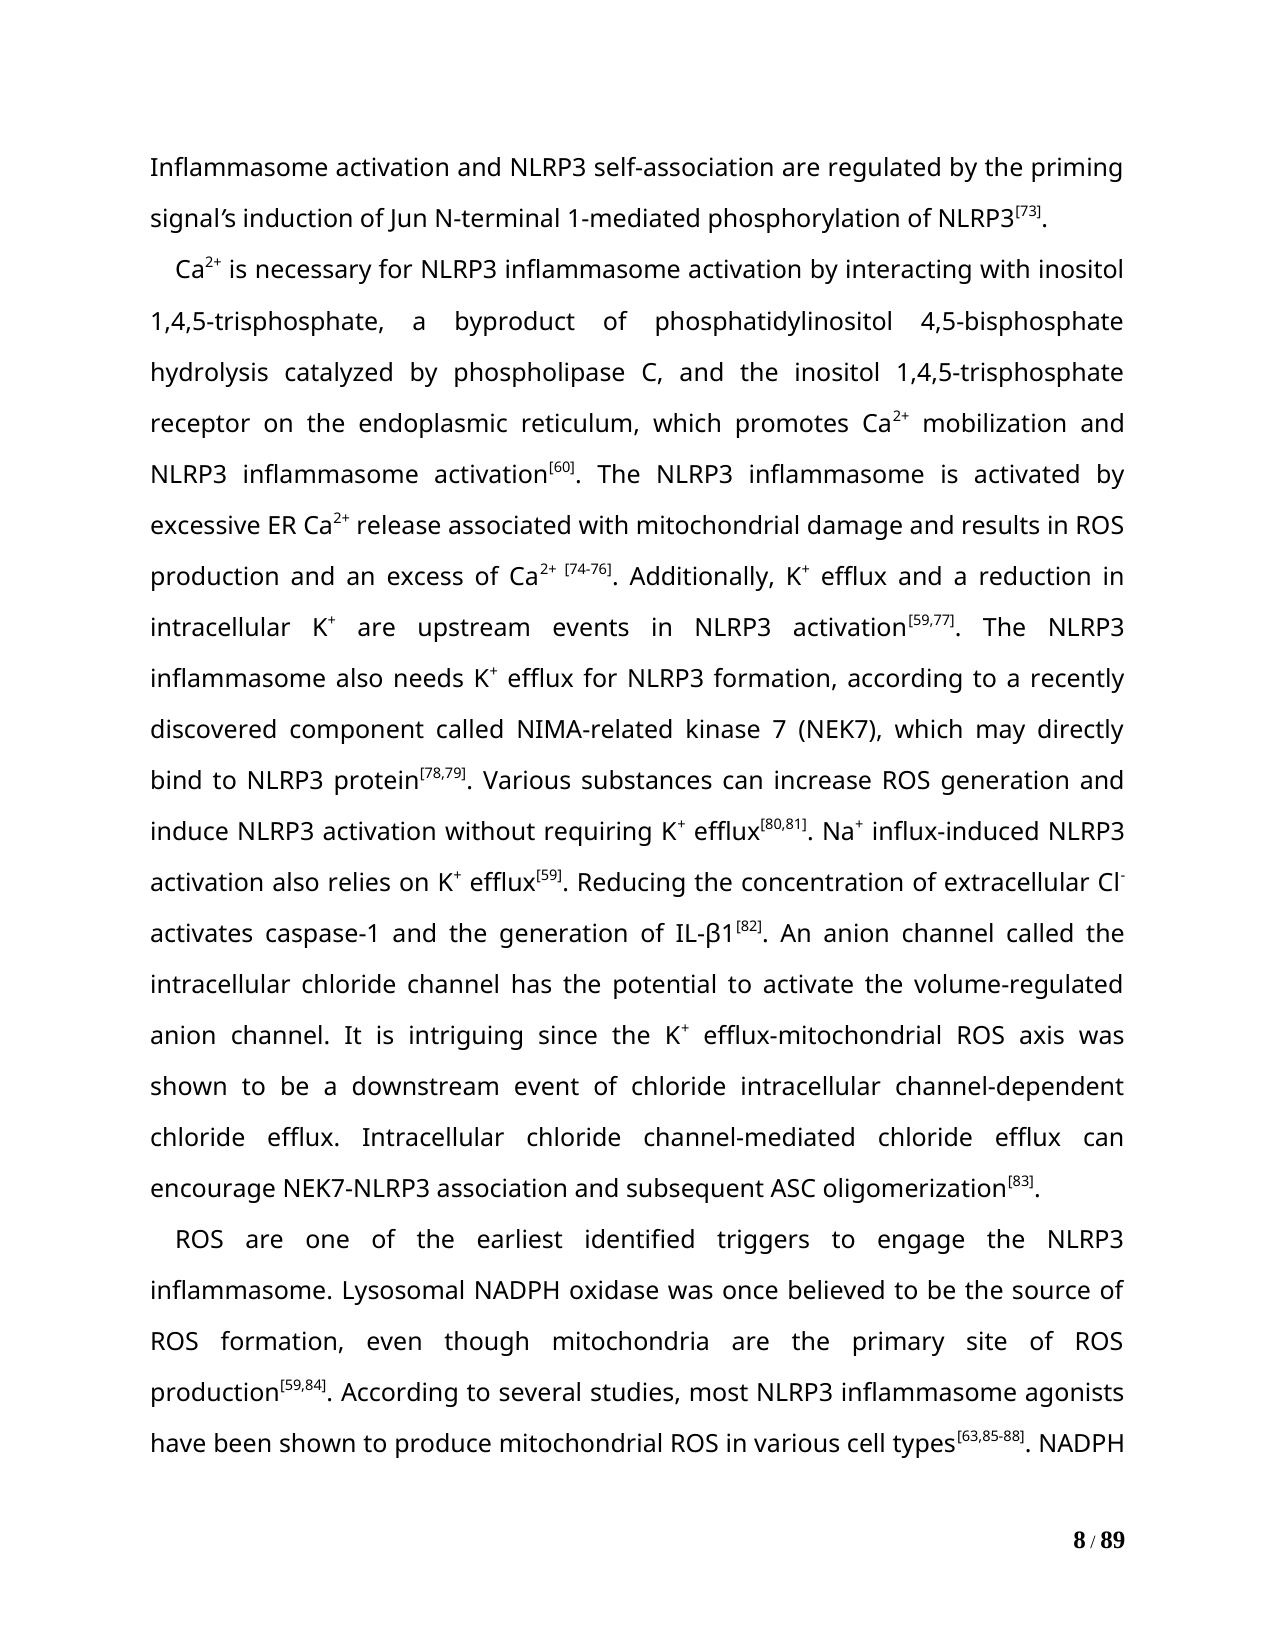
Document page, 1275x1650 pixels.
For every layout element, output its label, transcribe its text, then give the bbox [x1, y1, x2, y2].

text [150, 1222, 1125, 1460]
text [150, 150, 1125, 235]
text Ca2+ is necessary for NLRP3 inflammasome activation by interacting with inositol 1,4,5-trisphosphate, a byproduct of phosphatidylinositol 4,5-bisphosphate hydrolysis catalyzed by phospholipase C, and the inositol 1,4,5-trisphosphate receptor on the endoplasmic reticulum, which promotes Ca2+ mobilization and NLRP3 inflammasome activation[60]. The NLRP3 inflammasome is activated by excessive ER Ca2+ release associated with mitochondrial damage and results in ROS production and an excess of Ca2+ [74-76]. Additionally, K+ efflux and a reduction in intracellular K+ are upstream events in NLRP3 activation[59,77]. The NLRP3 inflammasome also needs K+ efflux for NLRP3 formation, according to a recently discovered component called NIMA-related kinase 7 (NEK7), which may directly bind to NLRP3 protein[78,79]. Various substances can increase ROS generation and induce NLRP3 activation without requiring K+ efflux[80,81]. Na+ influx-induced NLRP3 activation also relies on K+ efflux[59]. Reducing the concentration of extracellular Cl- activates caspase-1 and the generation of IL-β1[82]. An anion channel called the intracellular chloride channel has the potential to activate the volume-regulated anion channel. It is intriguing since the K+ efflux-mitochondrial ROS axis was shown to be a downstream event of chloride intracellular channel-dependent chloride efflux. Intracellular chloride channel-mediated chloride efflux can encourage NEK7-NLRP3 association and subsequent ASC oligomerization[83]. [150, 252, 1125, 1205]
